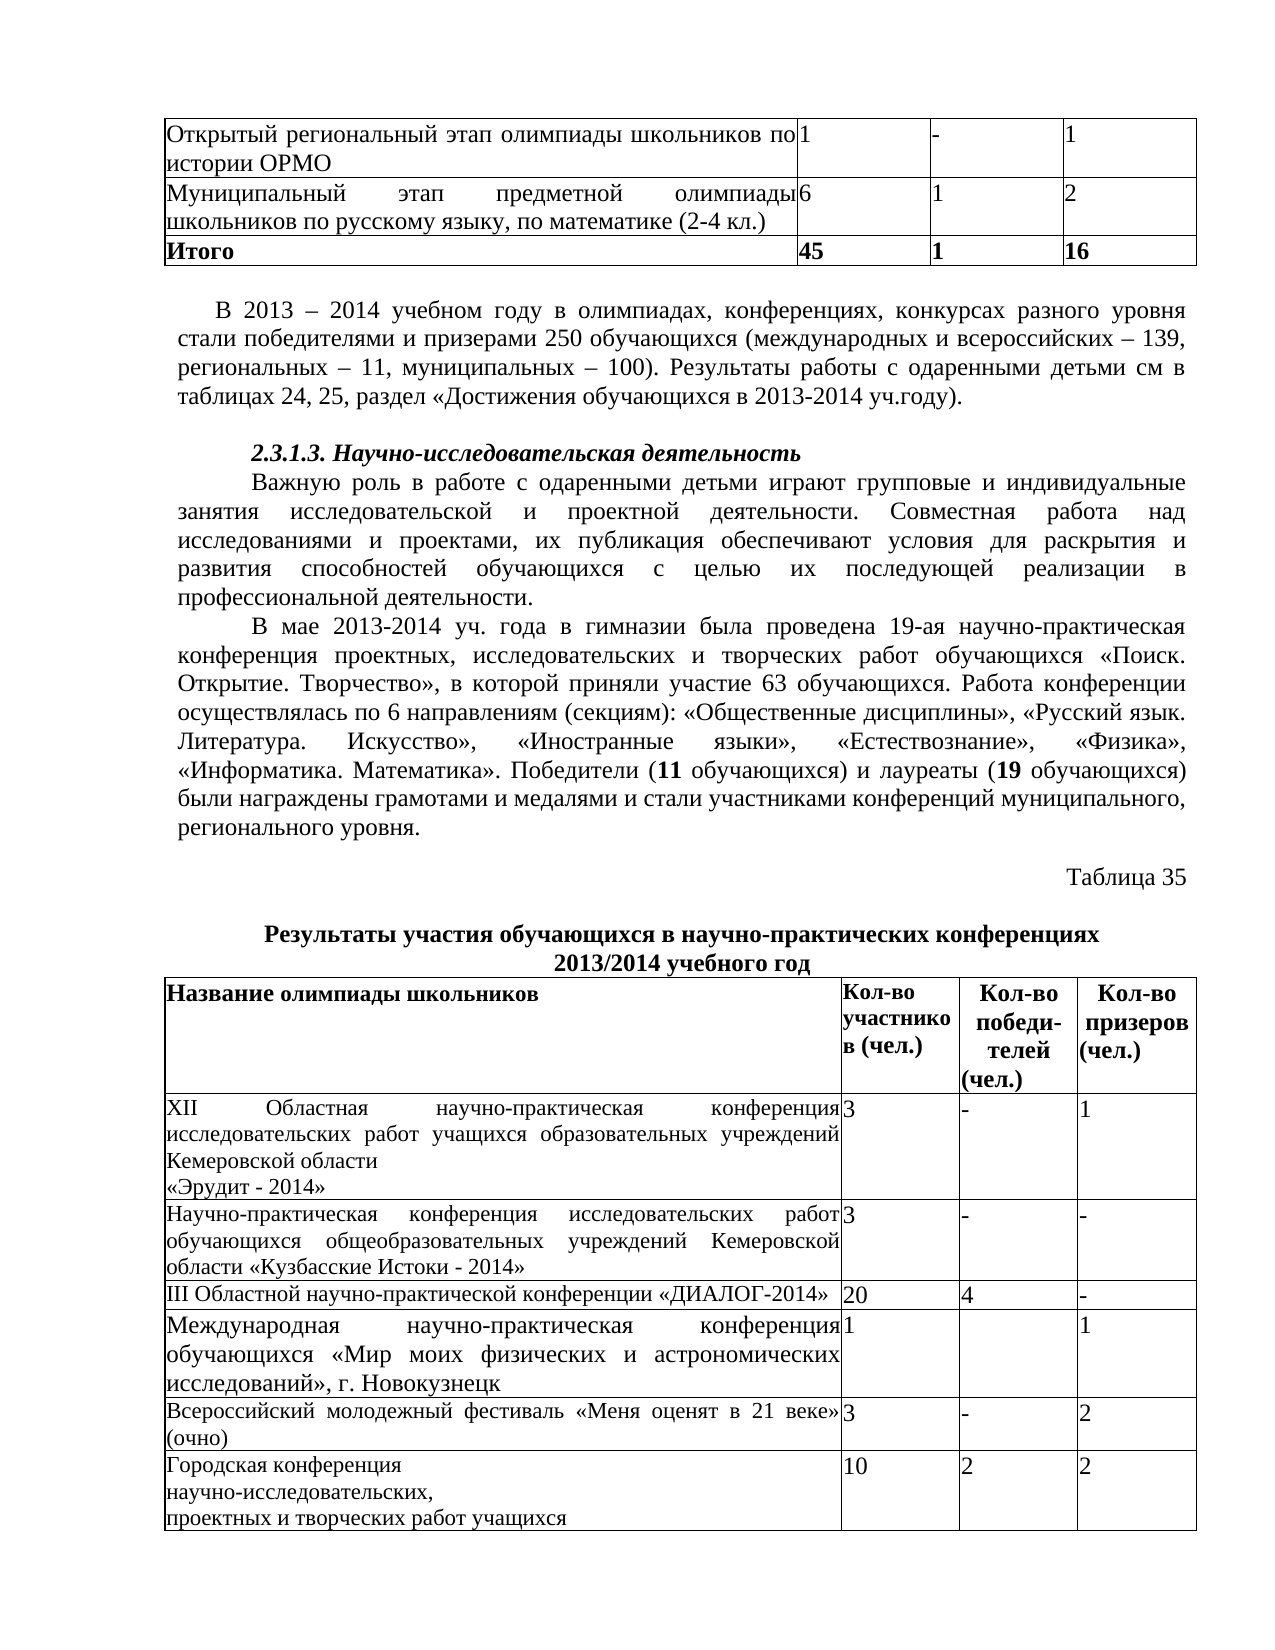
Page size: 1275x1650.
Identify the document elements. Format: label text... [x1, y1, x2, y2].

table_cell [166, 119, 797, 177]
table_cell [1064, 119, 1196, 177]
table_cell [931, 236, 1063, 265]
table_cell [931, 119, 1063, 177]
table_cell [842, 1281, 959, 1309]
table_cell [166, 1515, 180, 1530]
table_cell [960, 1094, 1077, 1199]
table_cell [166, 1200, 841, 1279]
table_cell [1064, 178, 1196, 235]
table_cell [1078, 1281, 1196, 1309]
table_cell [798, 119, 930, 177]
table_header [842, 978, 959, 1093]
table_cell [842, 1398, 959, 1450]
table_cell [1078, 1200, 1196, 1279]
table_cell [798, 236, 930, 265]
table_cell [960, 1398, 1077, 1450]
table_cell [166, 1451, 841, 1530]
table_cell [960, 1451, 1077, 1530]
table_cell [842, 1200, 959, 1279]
text Результаты участия обучающихся в научно-практических конференциях [177, 919, 1186, 948]
text В мае 2013-2014 уч. года в гимназии была проведена 19-ая научно-практическая конференция проектных, исследовательских и творческих работ обучающихся «Поиск. Открытие. Творчество», в которой приняли участие 63 обучающихся. Работа конференции осуществлялась по 6 направлениям (секциям): «Общественные дисциплины», «Русский язык. Литература. Искусство», «Иностранные языки», «Естествознание», «Физика», «Информатика. Математика». Победители (11 обучающихся) и лауреаты (19 обучающихся) были награждены грамотами и медалями и стали участниками конференций муниципального, регионального уровня. [177, 611, 1187, 841]
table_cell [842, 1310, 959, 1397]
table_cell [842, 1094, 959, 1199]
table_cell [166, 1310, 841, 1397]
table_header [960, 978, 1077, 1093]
text Таблица 35 [177, 862, 1187, 891]
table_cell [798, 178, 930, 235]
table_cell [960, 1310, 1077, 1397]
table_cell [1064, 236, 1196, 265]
text 2013/2014 учебного год [177, 948, 1186, 977]
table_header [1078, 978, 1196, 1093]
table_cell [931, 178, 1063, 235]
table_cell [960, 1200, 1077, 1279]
text 2.3.1.3. Научно-исследовательская деятельность [177, 438, 1187, 467]
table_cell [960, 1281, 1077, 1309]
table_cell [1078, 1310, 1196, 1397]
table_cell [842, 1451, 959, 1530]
text В 2013 – 2014 учебном году в олимпиадах, конференциях, конкурсах разного уровня стали победителями и призерами 250 обучающихся (международных и всероссийских – 139, региональных – 11, муниципальных – 100). Результаты работы с одаренными детьми см в таблицах 24, 25, раздел «Достижения обучающихся в 2013-2014 уч.году). [177, 295, 1187, 410]
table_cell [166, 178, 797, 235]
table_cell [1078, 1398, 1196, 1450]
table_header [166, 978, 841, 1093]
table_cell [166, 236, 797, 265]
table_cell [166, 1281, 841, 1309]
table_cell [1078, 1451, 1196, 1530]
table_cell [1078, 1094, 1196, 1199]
text Важную роль в работе с одаренными детьми играют групповые и индивидуальные занятия исследовательской и проектной деятельности. Совместная работа над исследованиями и проектами, их публикация обеспечивают условия для раскрытия и развития способностей обучающихся с целью их последующей реализации в профессиональной деятельности. [177, 467, 1187, 611]
